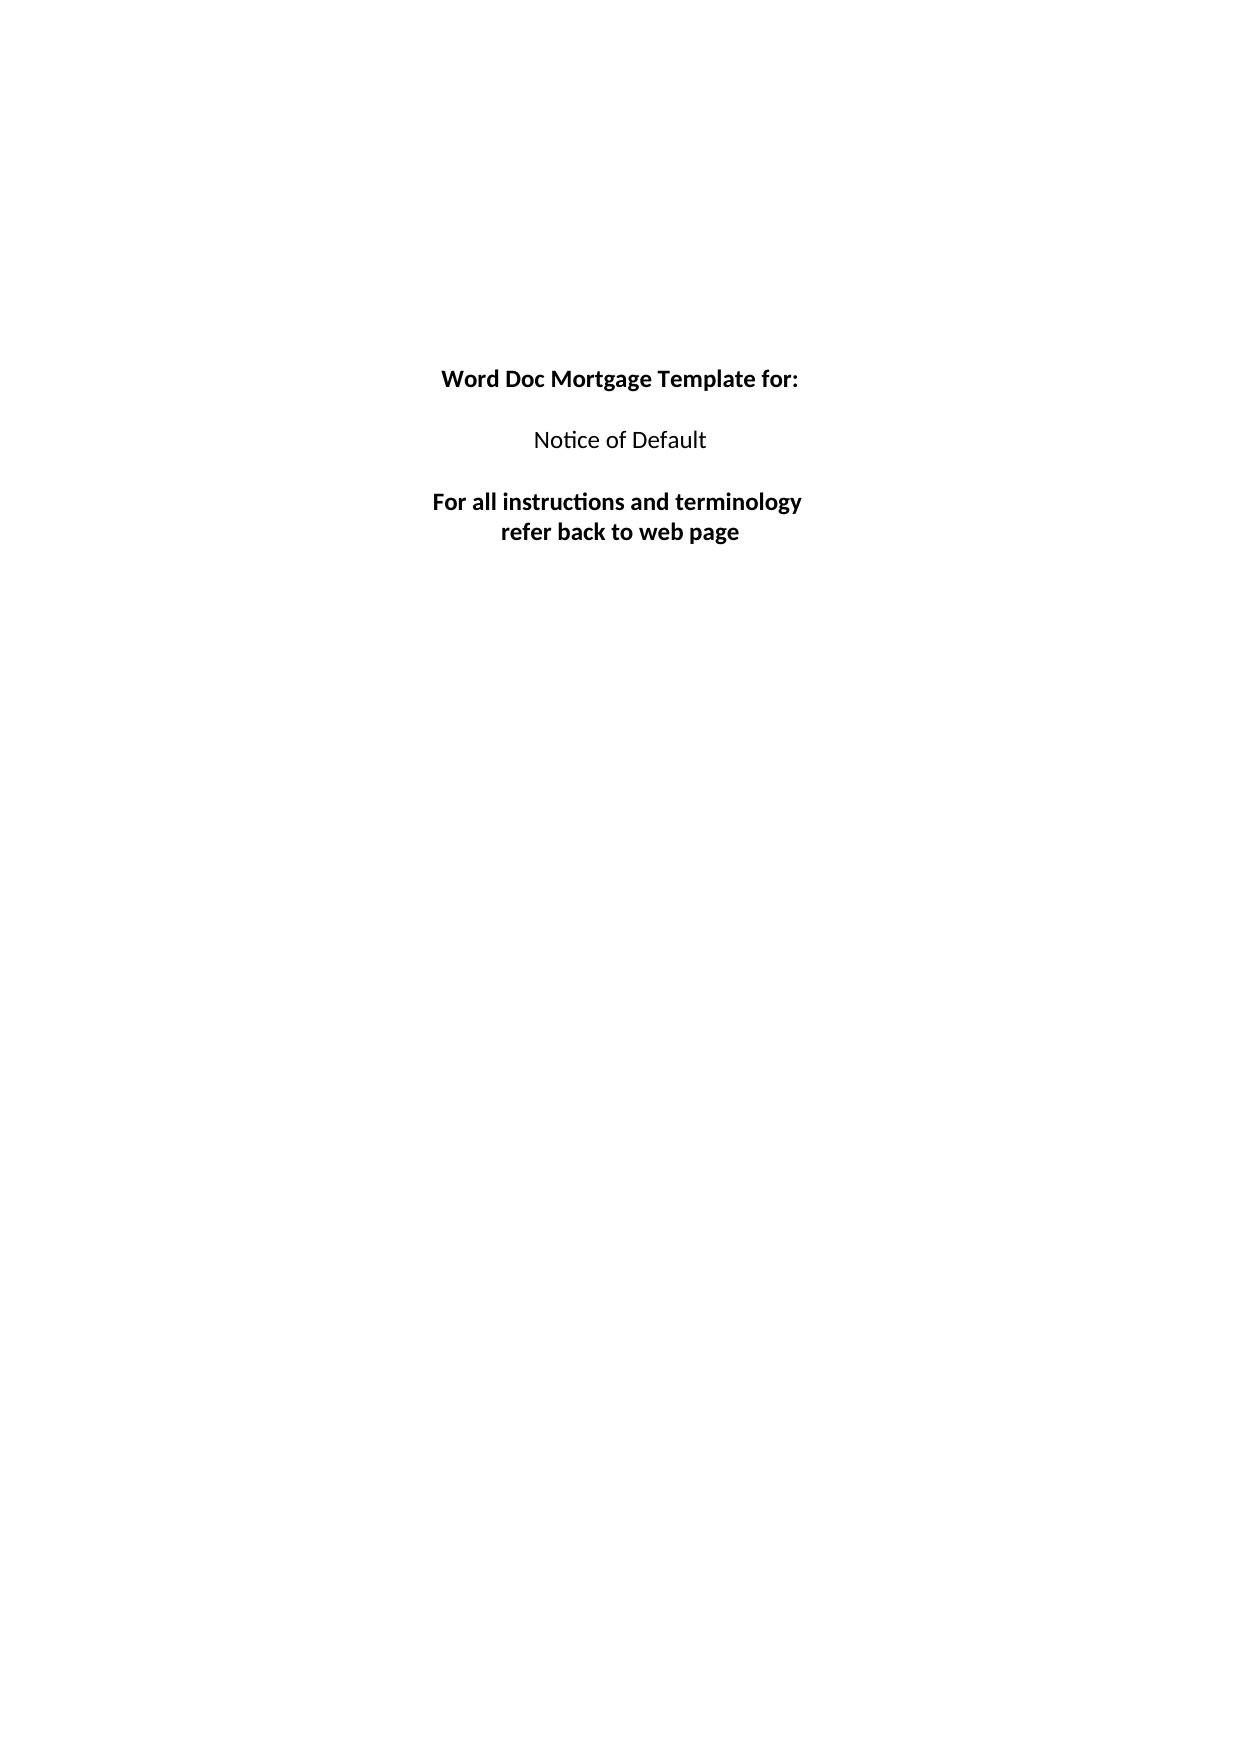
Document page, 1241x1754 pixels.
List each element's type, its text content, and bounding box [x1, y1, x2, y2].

text Word Doc Mortgage Template for: Notice of Default For all instructions and terminology refer back to web page [150, 364, 1090, 547]
